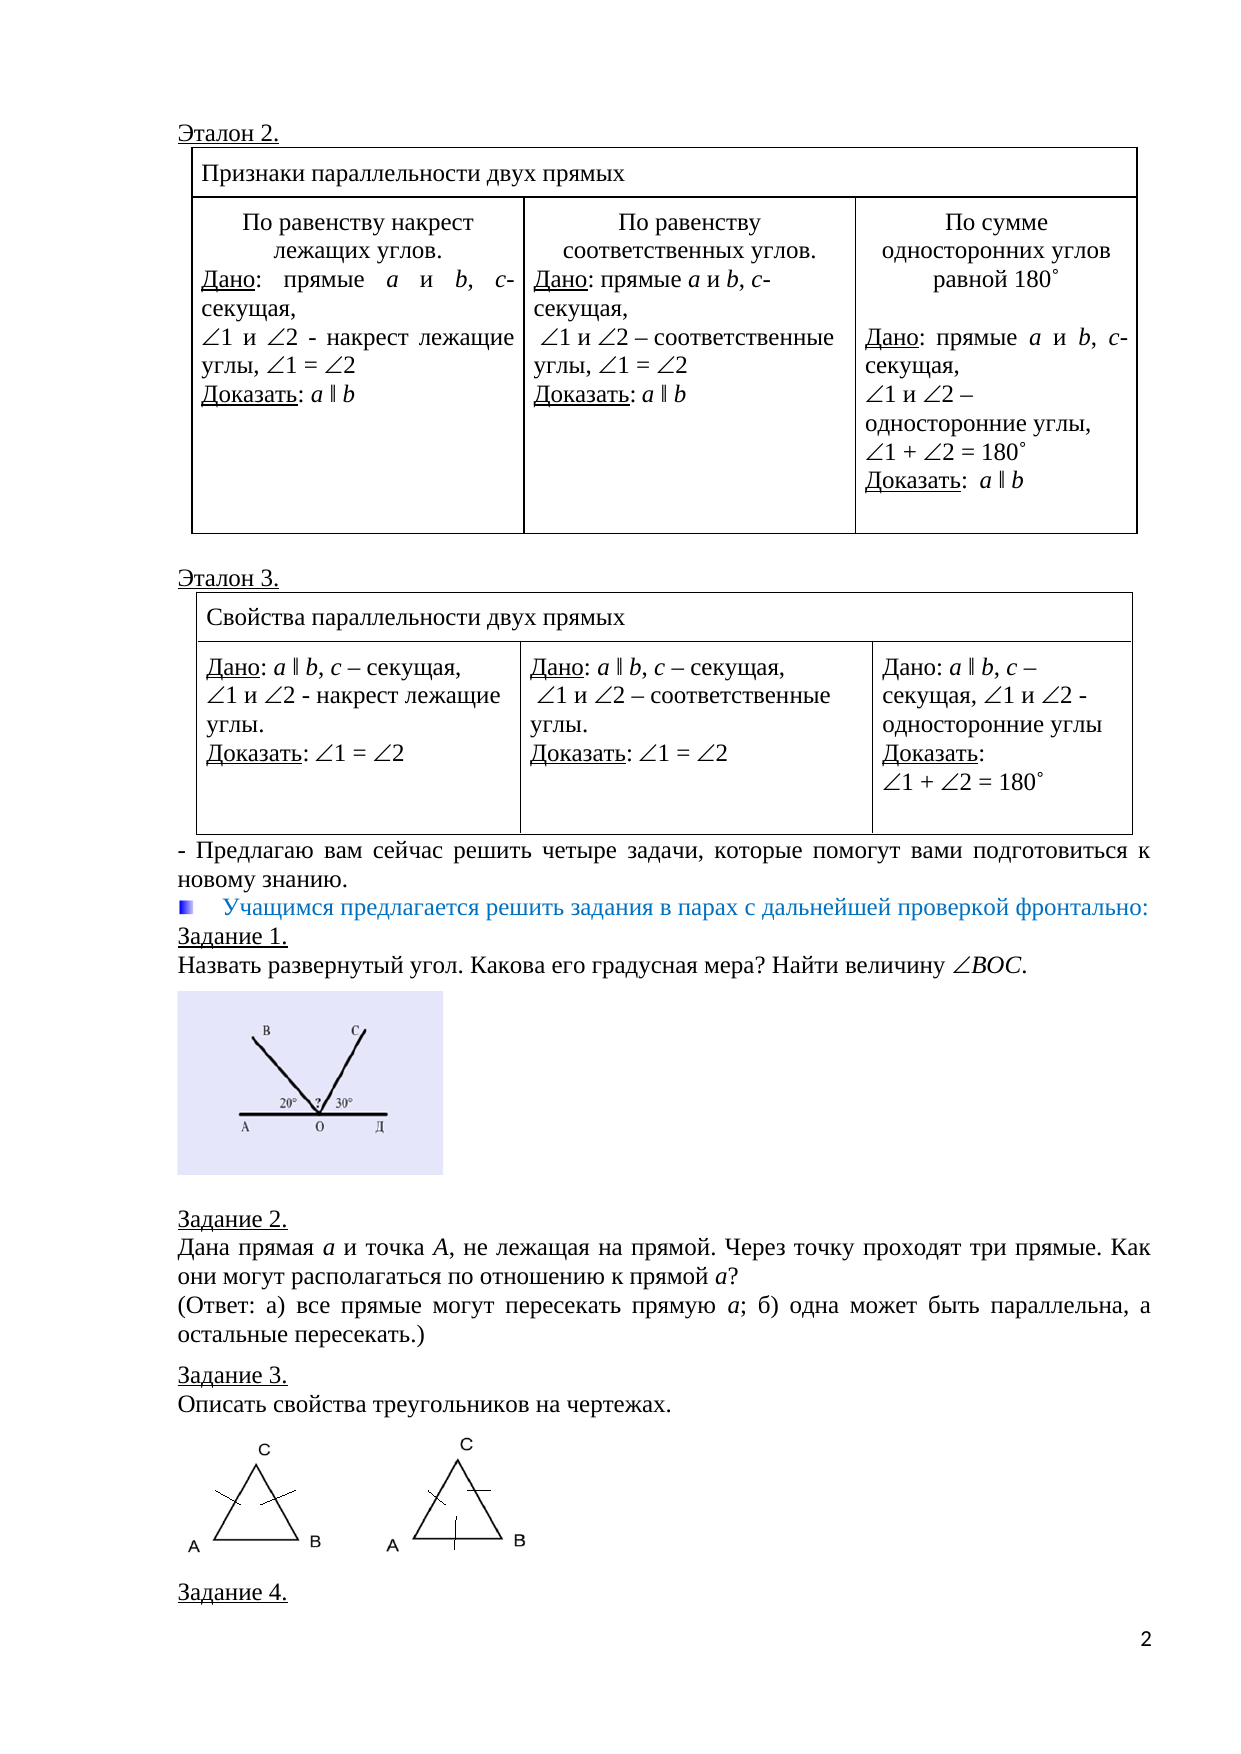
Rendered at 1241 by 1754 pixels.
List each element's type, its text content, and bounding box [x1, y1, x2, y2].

text Задание 1. [177, 921, 1152, 950]
text Эталон 3. [177, 563, 1152, 592]
text Описать свойства треугольников на чертежах. [177, 1389, 1152, 1417]
table_cell По равенству соответственных углов. Дано: прямые а и b, c- секущая, 1 и 2 – соответственные углы, 1 = 2 Доказать: а ǁ b [525, 198, 855, 532]
picture [178, 899, 195, 916]
text (Ответ: а) все прямые могут пересекать прямую а; б) одна может быть параллельна, а остальные пересекать.) [177, 1290, 1152, 1347]
table_cell По сумме односторонних углов равной 180˚ Дано: прямые а и b, c- секущая, 1 и 2 – односторонние углы, 1 + 2 = 180˚ Доказать: а ǁ b [856, 198, 1136, 532]
text Задание 2. [177, 1204, 1152, 1232]
picture [177, 1435, 332, 1565]
picture [177, 991, 444, 1175]
text Эталон 2. [177, 118, 1152, 147]
text Дана прямая а и точка А, не лежащая на прямой. Через точку проходят три прямые. Как они могут располагаться по отношению к прямой а? [177, 1232, 1152, 1290]
text Задание 3. [177, 1360, 1152, 1389]
text Задание 4. [177, 1577, 1152, 1606]
table_cell Дано: а ǁ b, с – секущая, 1 и 2 -односторонние углы Доказать: 1 + 2 = 180˚ [873, 641, 1132, 833]
table_cell По равенству накрест лежащих углов. Дано: прямые а и b, c- секущая, 1 и 2 - накрест лежащие углы, 1 = 2 Доказать: а ǁ b [193, 198, 523, 532]
table_cell Дано: а ǁ b, с – секущая, 1 и 2 – соответственные углы. Доказать: 1 = 2 [521, 642, 872, 833]
picture [375, 1430, 537, 1565]
text - Предлагаю вам сейчас решить четыре задачи, которые помогут вами подготовиться к новому знанию. [177, 835, 1152, 892]
table_header Свойства параллельности двух прямых [197, 593, 1132, 641]
list Учащимся предлагается решить задания в парах с дальнейшей проверкой фронтально: [177, 892, 1152, 921]
table_header Признаки параллельности двух прямых [193, 148, 1136, 196]
table_cell Дано: а ǁ b, с – секущая, 1 и 2 - накрест лежащие углы. Доказать: 1 = 2 [197, 642, 520, 833]
text Назвать развернутый угол. Какова его градусная мера? Найти величину ВОС. [177, 950, 1152, 979]
